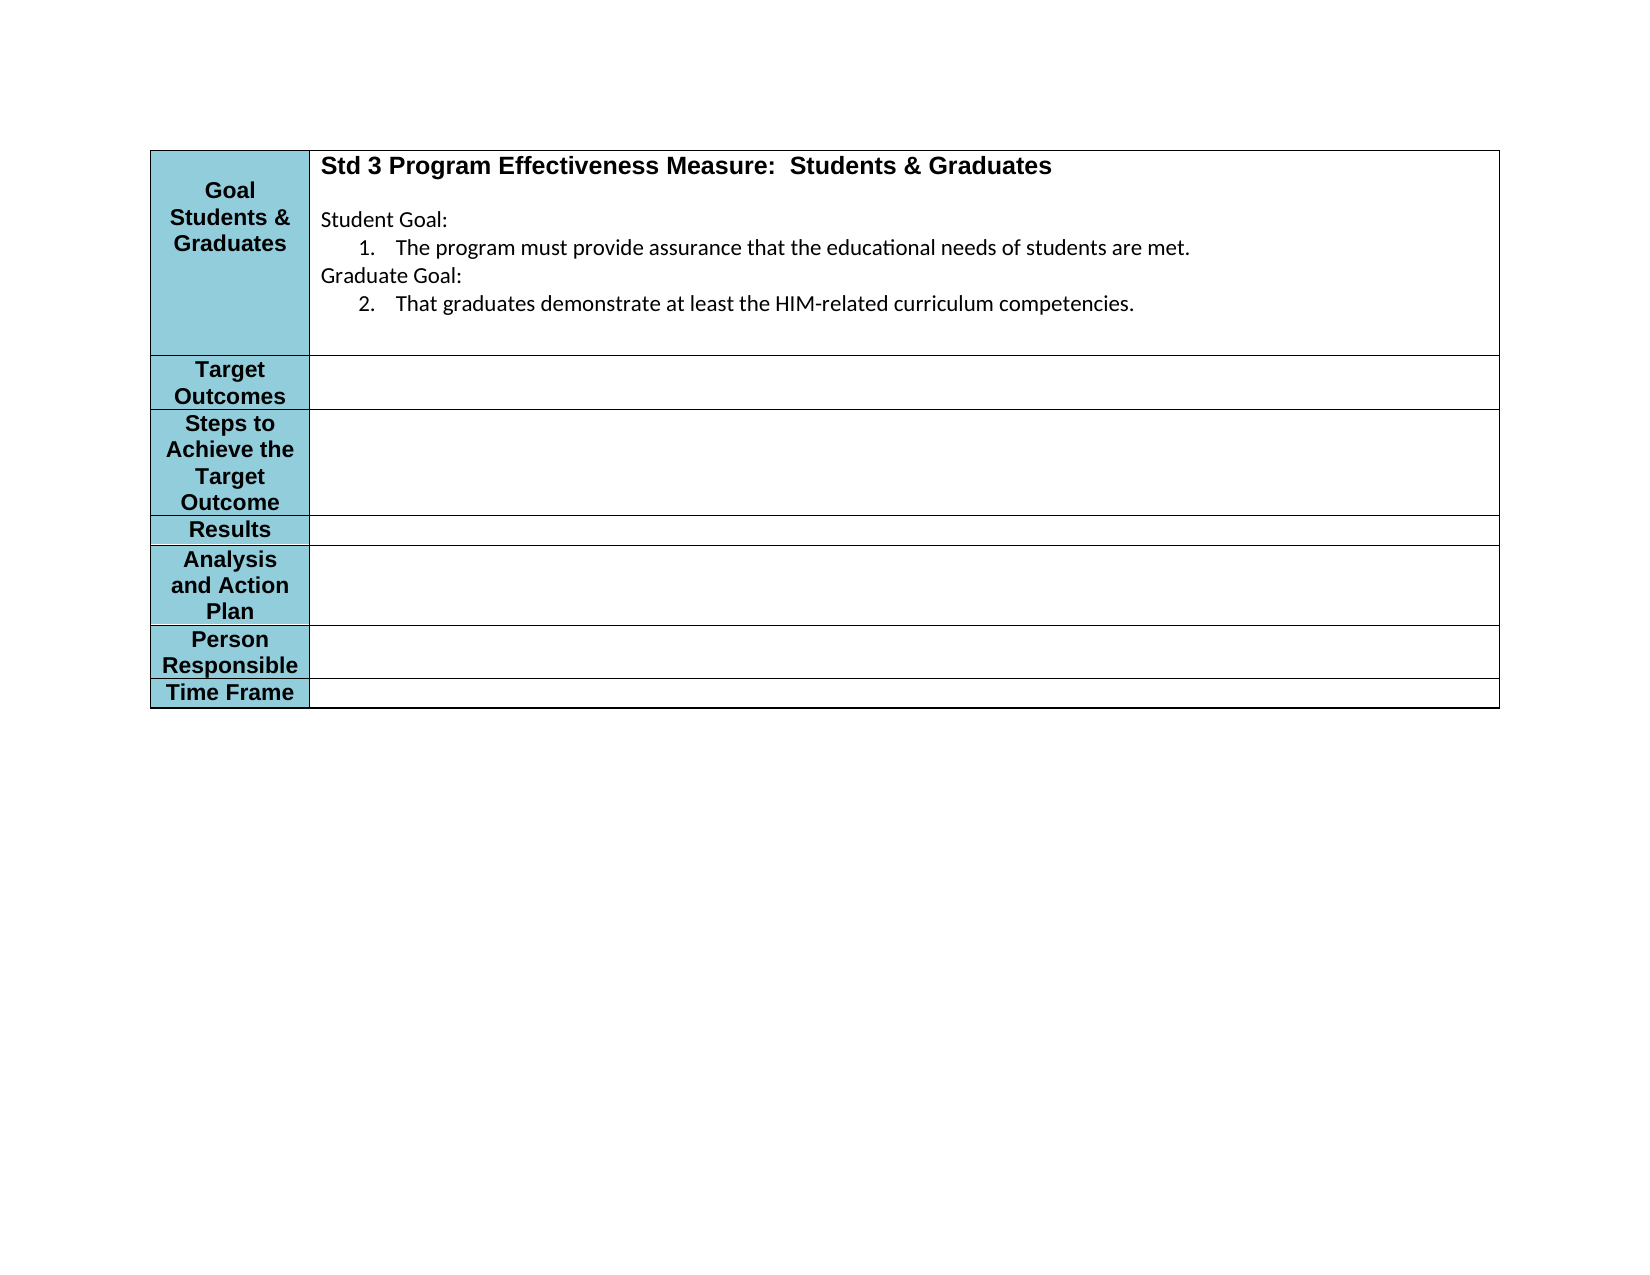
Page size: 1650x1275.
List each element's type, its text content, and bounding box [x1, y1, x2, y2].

table_cell [310, 516, 1499, 544]
table_header Goal Students & Graduates [151, 151, 309, 355]
table_header Std 3 Program Effectiveness Measure: Students & Graduates Student Goal: The program must provide assurance that the educational needs of students are met. Graduate Goal: That graduates demonstrate at least the HIM-related curriculum competencies. [310, 151, 1499, 355]
table_cell Time Frame [151, 679, 309, 707]
table_cell Steps to Achieve the Target Outcome [151, 410, 309, 515]
table_cell Results [151, 516, 309, 544]
table_cell [310, 356, 1499, 409]
table_cell Person Responsible [151, 626, 309, 678]
table_cell [310, 410, 1499, 515]
table_cell Analysis and Action Plan [151, 546, 309, 624]
table_cell Target Outcomes [151, 356, 309, 409]
table_cell [310, 546, 1499, 624]
table_cell [310, 679, 1499, 707]
table_cell [310, 626, 1499, 678]
